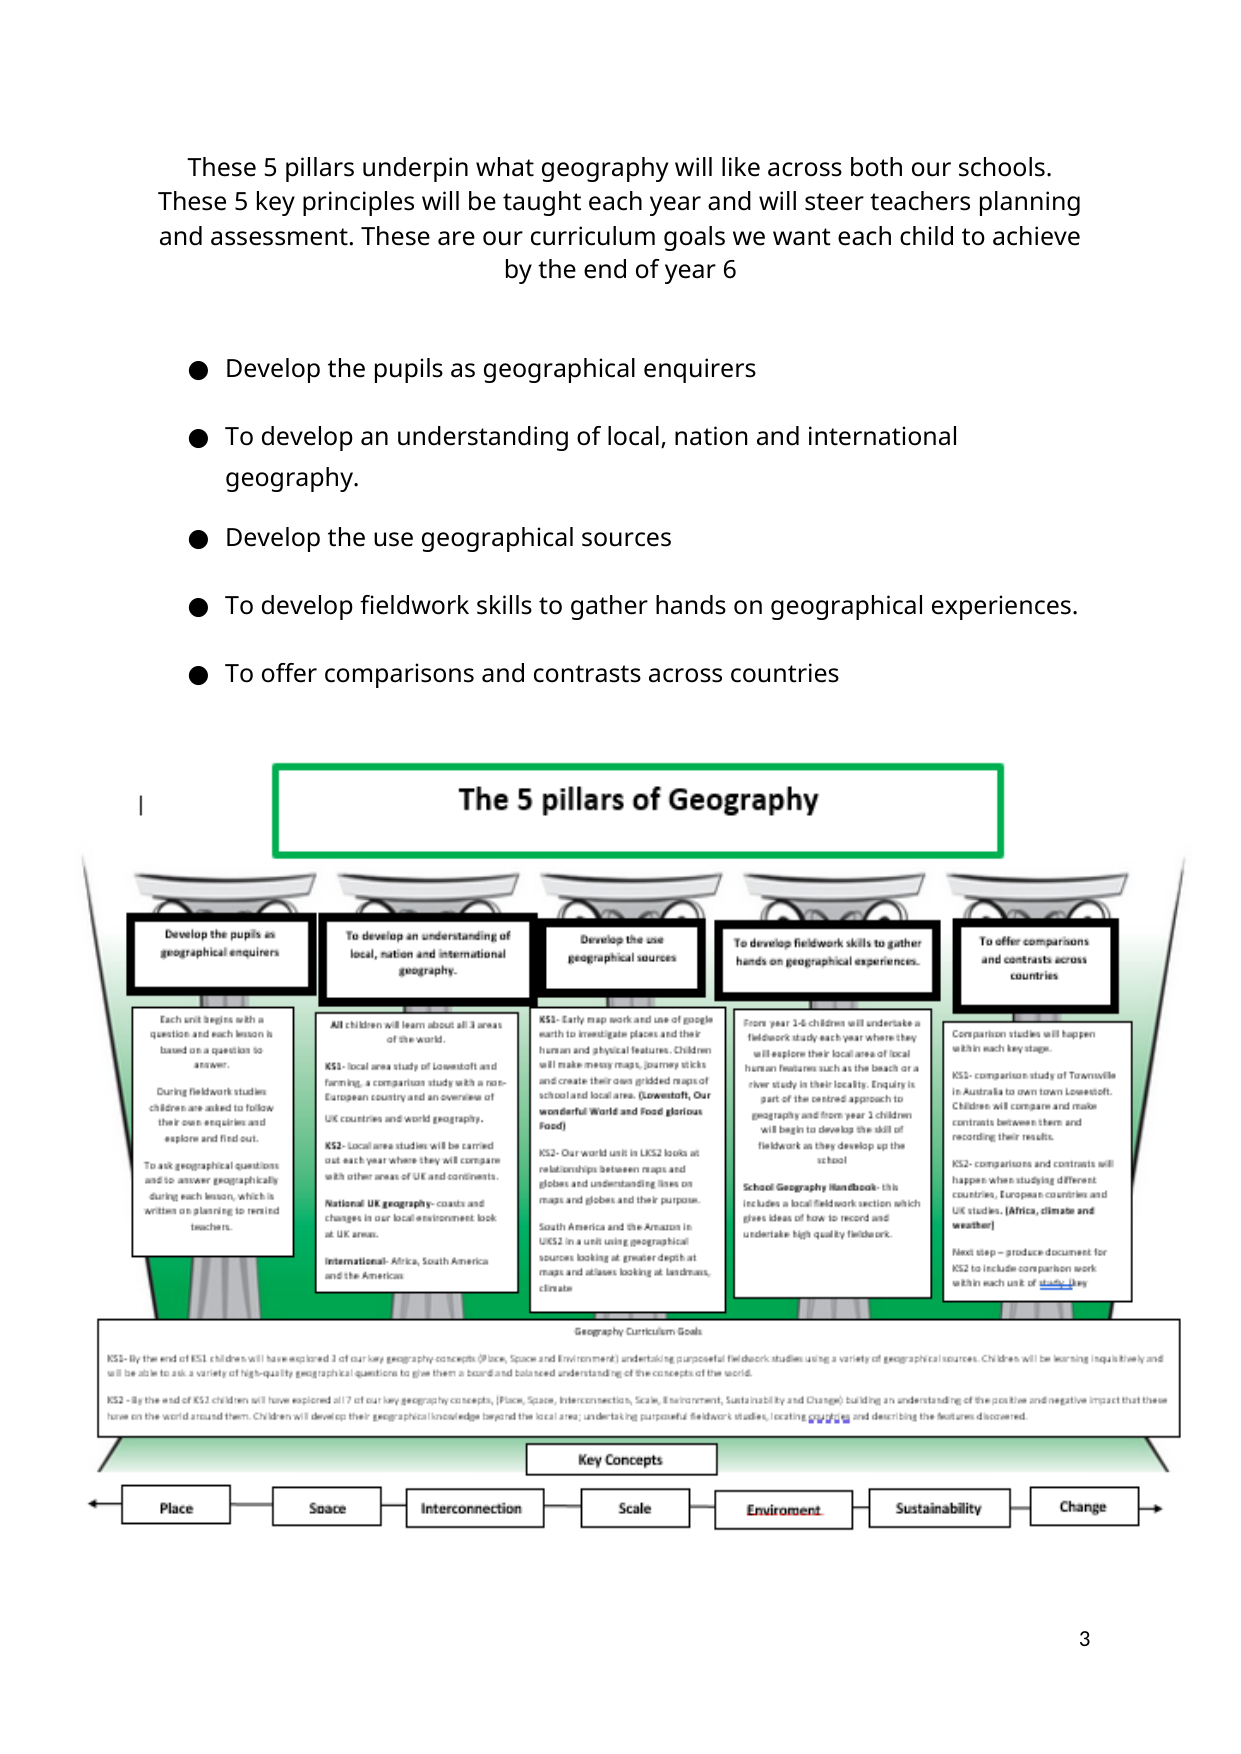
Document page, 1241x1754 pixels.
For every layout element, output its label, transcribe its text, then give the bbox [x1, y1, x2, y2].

list To offer comparisons and contrasts across countries [187, 646, 1090, 697]
text These 5 pillars underpin what geography will like across both our schools. These 5 key principles will be taught each year and will steer teachers planning and assessment. These are our curriculum goals we want each child to achieve by the end of year 6 [150, 150, 1090, 286]
list Develop the pupils as geographical enquirers [187, 340, 1090, 391]
list Develop the use geographical sources [187, 510, 1090, 561]
list To develop an understanding of local, nation and international geography. [187, 408, 1090, 493]
picture [53, 713, 1193, 1541]
list To develop fieldwork skills to gather hands on geographical experiences. [187, 578, 1090, 629]
